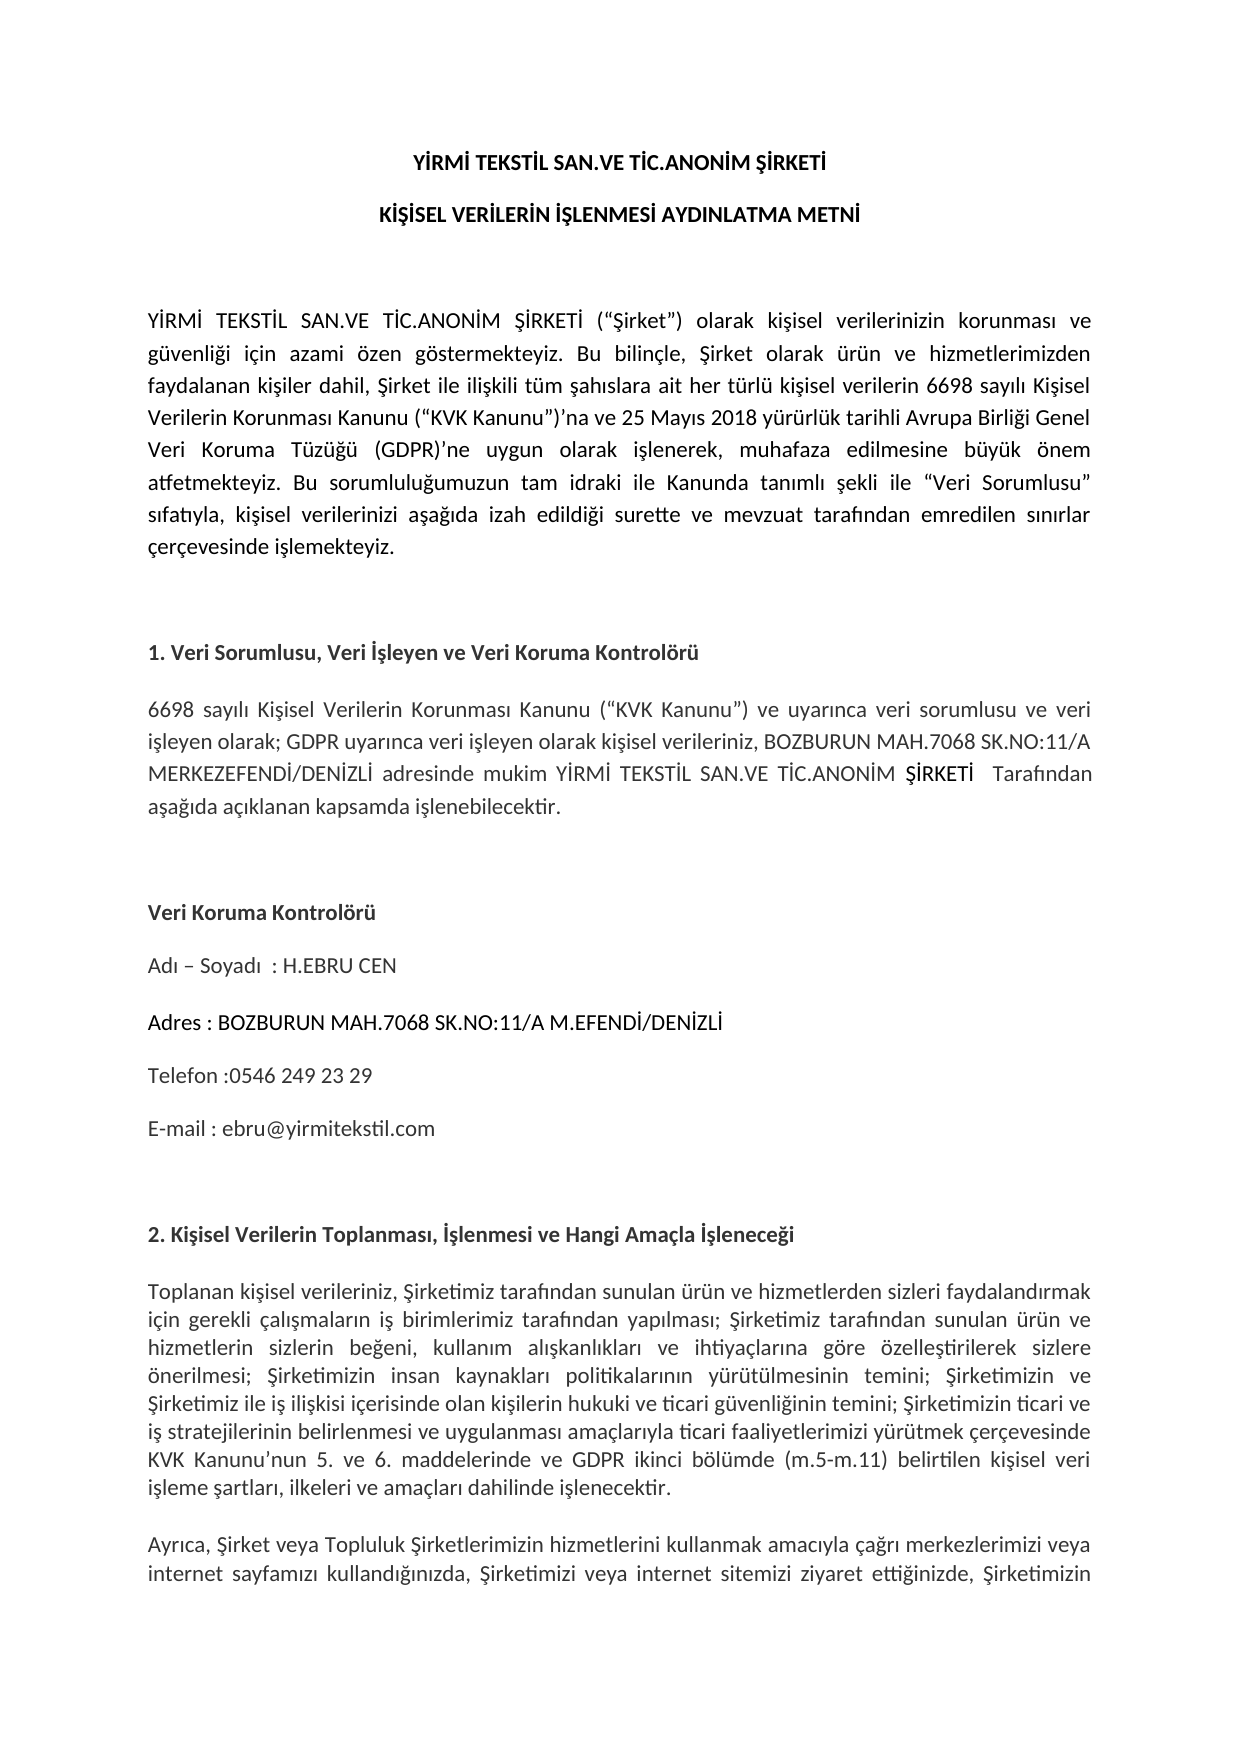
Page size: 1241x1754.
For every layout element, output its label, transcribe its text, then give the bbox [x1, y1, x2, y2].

text Telefon :0546 249 23 29 [148, 1061, 1093, 1089]
text Adı – Soyadı : H.EBRU CEN [148, 951, 1093, 979]
text Adres : BOZBURUN MAH.7068 SK.NO:11/A M.EFENDİ/DENİZLİ [148, 1008, 1093, 1036]
text E-mail : ebru@yirmitekstil.com [148, 1114, 1093, 1142]
text 6698 sayılı Kişisel Verilerin Korunması Kanunu (“KVK Kanunu”) ve uyarınca veri sorumlusu ve veri işleyen olarak; GDPR uyarınca veri işleyen olarak kişisel verileriniz, BOZBURUN MAH.7068 SK.NO:11/A MERKEZEFENDİ/DENİZLİ adresinde mukim YİRMİ TEKSTİL SAN.VE TİC.ANONİM ŞİRKETİ Tarafından aşağıda açıklanan kapsamda işlenebilecektir. [148, 695, 1093, 820]
text Toplanan kişisel verileriniz, Şirketimiz tarafından sunulan ürün ve hizmetlerden sizleri faydalandırmak için gerekli çalışmaların iş birimlerimiz tarafından yapılması; Şirketimiz tarafından sunulan ürün ve hizmetlerin sizlerin beğeni, kullanım alışkanlıkları ve ihtiyaçlarına göre özelleştirilerek sizlere önerilmesi; Şirketimizin insan kaynakları politikalarının yürütülmesinin temini; Şirketimizin ve Şirketimiz ile iş ilişkisi içerisinde olan kişilerin hukuki ve ticari güvenliğinin temini; Şirketimizin ticari ve iş stratejilerinin belirlenmesi ve uygulanması amaçlarıyla ticari faaliyetlerimizi yürütmek çerçevesinde KVK Kanunu’nun 5. ve 6. maddelerinde ve GDPR ikinci bölümde (m.5-m.11) belirtilen kişisel veri işleme şartları, ilkeleri ve amaçları dahilinde işlenecektir. [148, 1277, 1093, 1501]
text 1. Veri Sorumlusu, Veri İşleyen ve Veri Koruma Kontrolörü [148, 638, 1093, 666]
text 2. Kişisel Verilerin Toplanması, İşlenmesi ve Hangi Amaçla İşleneceği [148, 1220, 1093, 1248]
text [148, 1531, 1093, 1587]
text YİRMİ TEKSTİL SAN.VE TİC.ANONİM ŞİRKETİ [148, 148, 1093, 176]
text Veri Koruma Kontrolörü [148, 898, 1093, 926]
text KİŞİSEL VERİLERİN İŞLENMESİ AYDINLATMA METNİ [148, 201, 1093, 229]
text YİRMİ TEKSTİL SAN.VE TİC.ANONİM ŞİRKETİ (“Şirket”) olarak kişisel verilerinizin korunması ve güvenliği için azami özen göstermekteyiz. Bu bilinçle, Şirket olarak ürün ve hizmetlerimizden faydalanan kişiler dahil, Şirket ile ilişkili tüm şahıslara ait her türlü kişisel verilerin 6698 sayılı Kişisel Verilerin Korunması Kanunu (“KVK Kanunu”)’na ve 25 Mayıs 2018 yürürlük tarihli Avrupa Birliği Genel Veri Koruma Tüzüğü (GDPR)’ne uygun olarak işlenerek, muhafaza edilmesine büyük önem atfetmekteyiz. Bu sorumluluğumuzun tam idraki ile Kanunda tanımlı şekli ile “Veri Sorumlusu” sıfatıyla, kişisel verilerinizi aşağıda izah edildiği surette ve mevzuat tarafından emredilen sınırlar çerçevesinde işlemekteyiz. [148, 307, 1093, 560]
